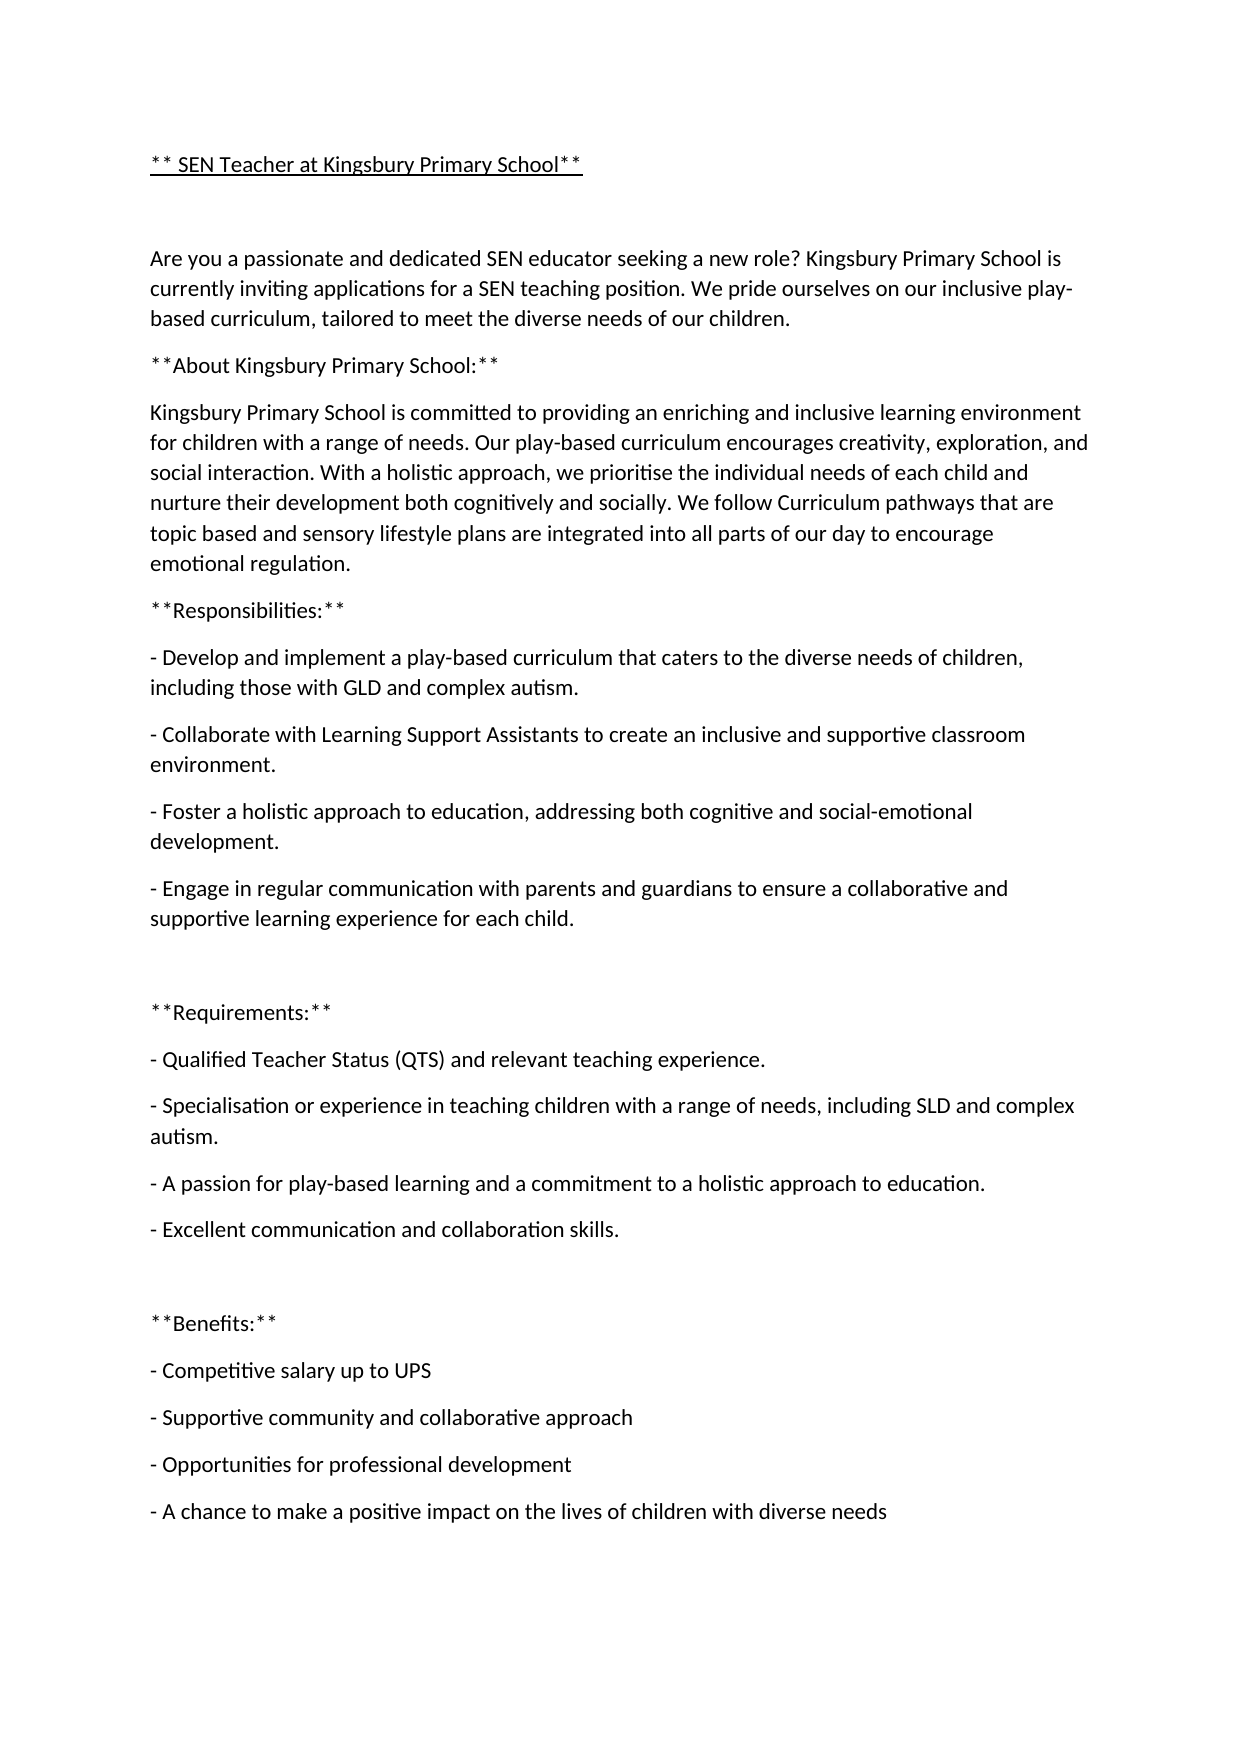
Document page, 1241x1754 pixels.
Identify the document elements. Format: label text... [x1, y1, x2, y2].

text Are you a passionate and dedicated SEN educator seeking a new role? Kingsbury Primary School is currently inviting applications for a SEN teaching position. We pride ourselves on our inclusive play-based curriculum, tailored to meet the diverse needs of our children. [150, 244, 1090, 332]
text - Excellent communication and collaboration skills. [150, 1216, 1090, 1244]
text - Collaborate with Learning Support Assistants to create an inclusive and supportive classroom environment. [150, 720, 1090, 778]
text - Develop and implement a play-based curriculum that caters to the diverse needs of children, including those with GLD and complex autism. [150, 643, 1090, 701]
text - Opportunities for professional development [150, 1450, 1090, 1478]
text **About Kingsbury Primary School:** [150, 351, 1090, 379]
text - Qualified Teacher Status (QTS) and relevant teaching experience. [150, 1045, 1090, 1073]
text - Engage in regular communication with parents and guardians to ensure a collaborative and supportive learning experience for each child. [150, 874, 1090, 932]
text **Responsibilities:** [150, 596, 1090, 624]
text - A chance to make a positive impact on the lives of children with diverse needs [150, 1497, 1090, 1525]
text - Specialisation or experience in teaching children with a range of needs, including SLD and complex autism. [150, 1092, 1090, 1150]
text **Requirements:** [150, 998, 1090, 1026]
text - Competitive salary up to UPS [150, 1356, 1090, 1384]
text ** SEN Teacher at Kingsbury Primary School** [150, 150, 1090, 178]
text - Foster a holistic approach to education, addressing both cognitive and social-emotional development. [150, 797, 1090, 855]
text - A passion for play-based learning and a commitment to a holistic approach to education. [150, 1169, 1090, 1197]
text Kingsbury Primary School is committed to providing an enriching and inclusive learning environment for children with a range of needs. Our play-based curriculum encourages creativity, exploration, and social interaction. With a holistic approach, we prioritise the individual needs of each child and nurture their development both cognitively and socially. We follow Curriculum pathways that are topic based and sensory lifestyle plans are integrated into all parts of our day to encourage emotional regulation. [150, 398, 1090, 577]
text **Benefits:** [150, 1309, 1090, 1337]
text - Supportive community and collaborative approach [150, 1403, 1090, 1431]
